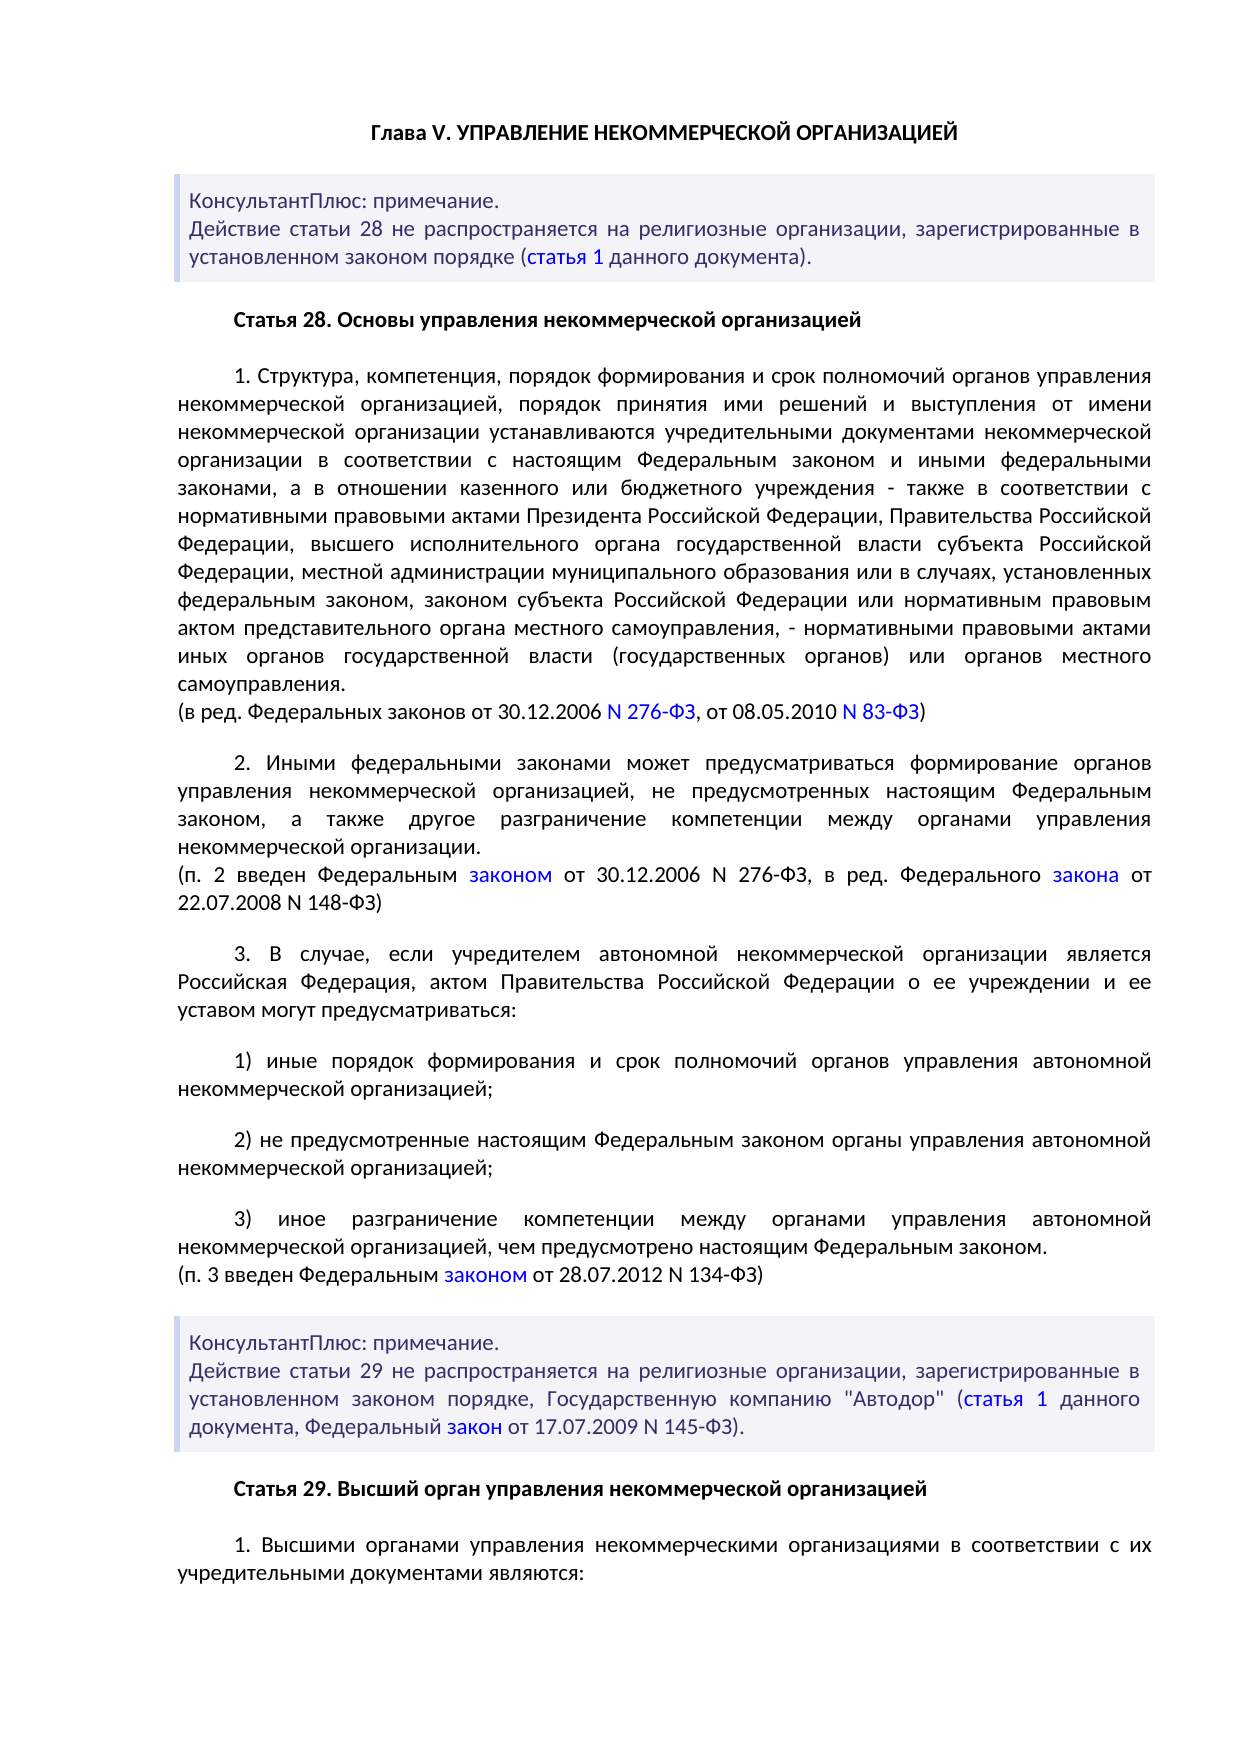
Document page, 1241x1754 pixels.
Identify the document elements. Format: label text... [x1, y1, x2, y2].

text 2) не предусмотренные настоящим Федеральным законом органы управления автономной некоммерческой организацией; [177, 1125, 1152, 1181]
text 2. Иными федеральными законами может предусматриваться формирование органов управления некоммерческой организацией, не предусмотренных настоящим Федеральным законом, а также другое разграничение компетенции между органами управления некоммерческой организации. [177, 748, 1152, 860]
text (в ред. Федеральных законов от 30.12.2006 N 276-ФЗ, от 08.05.2010 N 83-ФЗ) [177, 697, 1152, 725]
table_header КонсультантПлюс: примечание. Действие статьи 29 не распространяется на религиозные организации, зарегистрированные в установленном законом порядке, Государственную компанию "Автодор" (статья 1 данного документа, Федеральный закон от 17.07.2009 N 145-ФЗ). [180, 1316, 1149, 1452]
title Глава V. УПРАВЛЕНИЕ НЕКОММЕРЧЕСКОЙ ОРГАНИЗАЦИЕЙ [177, 118, 1152, 146]
text 3. В случае, если учредителем автономной некоммерческой организации является Российская Федерация, актом Правительства Российской Федерации о ее учреждении и ее уставом могут предусматриваться: [177, 939, 1152, 1023]
text (п. 2 введен Федеральным законом от 30.12.2006 N 276-ФЗ, в ред. Федерального закона от 22.07.2008 N 148-ФЗ) [177, 860, 1152, 916]
title Статья 28. Основы управления некоммерческой организацией [177, 305, 1152, 333]
table_header КонсультантПлюс: примечание. Действие статьи 28 не распространяется на религиозные организации, зарегистрированные в установленном законом порядке (статья 1 данного документа). [180, 174, 1149, 282]
title Статья 29. Высший орган управления некоммерческой организацией [177, 1474, 1152, 1502]
text (п. 3 введен Федеральным законом от 28.07.2012 N 134-ФЗ) [177, 1260, 1152, 1288]
text 1. Структура, компетенция, порядок формирования и срок полномочий органов управления некоммерческой организацией, порядок принятия ими решений и выступления от имени некоммерческой организации устанавливаются учредительными документами некоммерческой организации в соответствии с настоящим Федеральным законом и иными федеральными законами, а в отношении казенного или бюджетного учреждения - также в соответствии с нормативными правовыми актами Президента Российской Федерации, Правительства Российской Федерации, высшего исполнительного органа государственной власти субъекта Российской Федерации, местной администрации муниципального образования или в случаях, установленных федеральным законом, законом субъекта Российской Федерации или нормативным правовым актом представительного органа местного самоуправления, - нормативными правовыми актами иных органов государственной власти (государственных органов) или органов местного самоуправления. [177, 361, 1152, 697]
text 1) иные порядок формирования и срок полномочий органов управления автономной некоммерческой организацией; [177, 1046, 1152, 1102]
text 1. Высшими органами управления некоммерческими организациями в соответствии с их учредительными документами являются: [177, 1531, 1152, 1587]
text 3) иное разграничение компетенции между органами управления автономной некоммерческой организацией, чем предусмотрено настоящим Федеральным законом. [177, 1204, 1152, 1260]
